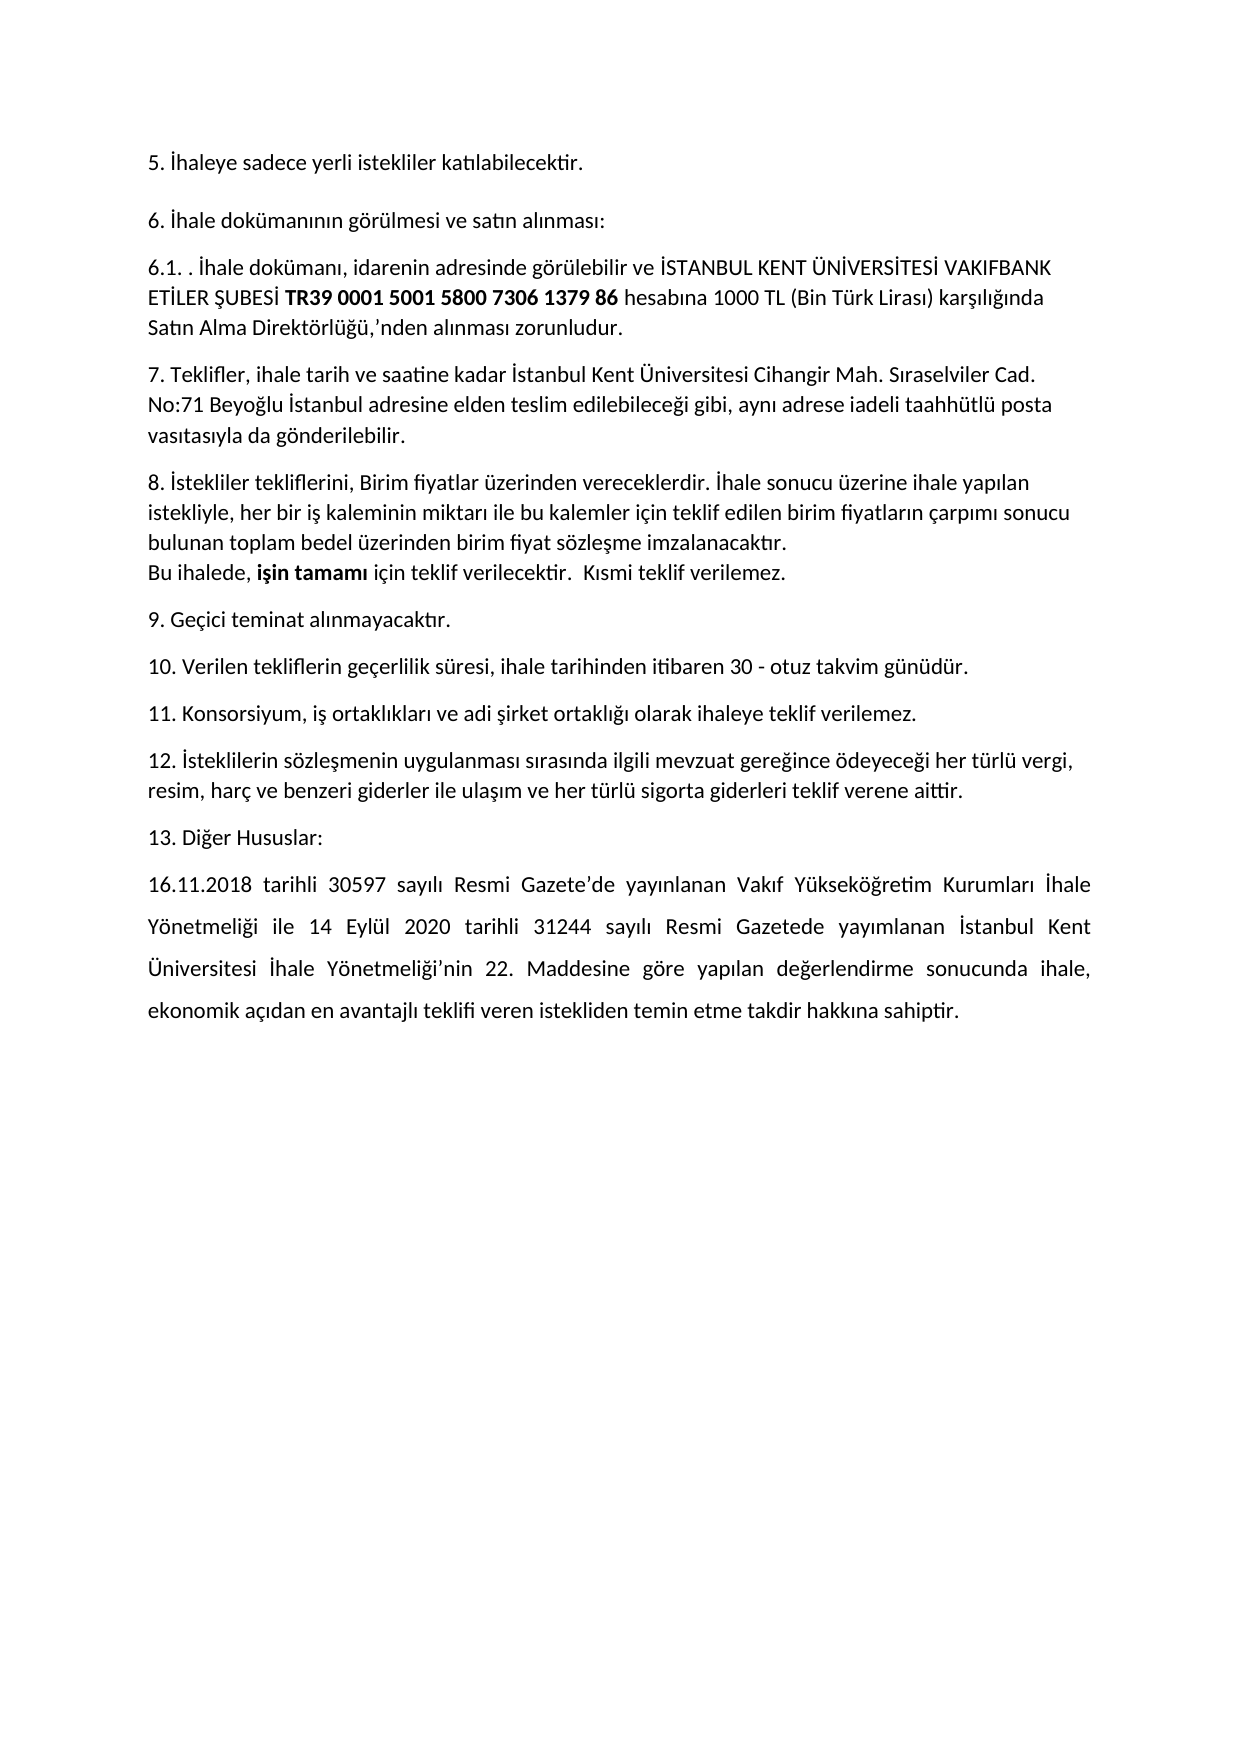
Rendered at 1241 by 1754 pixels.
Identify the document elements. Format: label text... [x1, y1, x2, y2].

text 5. İhaleye sadece yerli istekliler katılabilecektir. [148, 148, 1093, 176]
text 8. İstekliler tekliflerini, Birim fiyatlar üzerinden vereceklerdir. İhale sonucu üzerine ihale yapılan istekliyle, her bir iş kaleminin miktarı ile bu kalemler için teklif edilen birim fiyatların çarpımı sonucu bulunan toplam bedel üzerinden birim fiyat sözleşme imzalanacaktır. Bu ihalede, işin tamamı için teklif verilecektir. Kısmi teklif verilemez. [148, 468, 1093, 586]
text 12. İsteklilerin sözleşmenin uygulanması sırasında ilgili mevzuat gereğince ödeyeceği her türlü vergi, resim, harç ve benzeri giderler ile ulaşım ve her türlü sigorta giderleri teklif verene aittir. [148, 746, 1093, 804]
text 13. Diğer Hususlar: [148, 823, 1093, 851]
text 6.1. . İhale dokümanı, idarenin adresinde görülebilir ve İSTANBUL KENT ÜNİVERSİTESİ VAKIFBANK ETİLER ŞUBESİ TR39 0001 5001 5800 7306 1379 86 hesabına 1000 TL (Bin Türk Lirası) karşılığında Satın Alma Direktörlüğü,’nden alınması zorunludur. [148, 253, 1093, 342]
text 10. Verilen tekliflerin geçerlilik süresi, ihale tarihinden itibaren 30 - otuz takvim günüdür. [148, 652, 1093, 680]
text 16.11.2018 tarihli 30597 sayılı Resmi Gazete’de yayınlanan Vakıf Yükseköğretim Kurumları İhale Yönetmeliği ile 14 Eylül 2020 tarihli 31244 sayılı Resmi Gazetede yayımlanan İstanbul Kent Üniversitesi İhale Yönetmeliği’nin 22. Maddesine göre yapılan değerlendirme sonucunda ihale, ekonomik açıdan en avantajlı teklifi veren istekliden temin etme takdir hakkına sahiptir. [148, 870, 1093, 1024]
text 11. Konsorsiyum, iş ortaklıkları ve adi şirket ortaklığı olarak ihaleye teklif verilemez. [148, 699, 1093, 727]
text 7. Teklifler, ihale tarih ve saatine kadar İstanbul Kent Üniversitesi Cihangir Mah. Sıraselviler Cad. No:71 Beyoğlu İstanbul adresine elden teslim edilebileceği gibi, aynı adrese iadeli taahhütlü posta vasıtasıyla da gönderilebilir. [148, 360, 1093, 449]
text 9. Geçici teminat alınmayacaktır. [148, 605, 1093, 633]
text 6. İhale dokümanının görülmesi ve satın alınması: [148, 206, 1093, 234]
